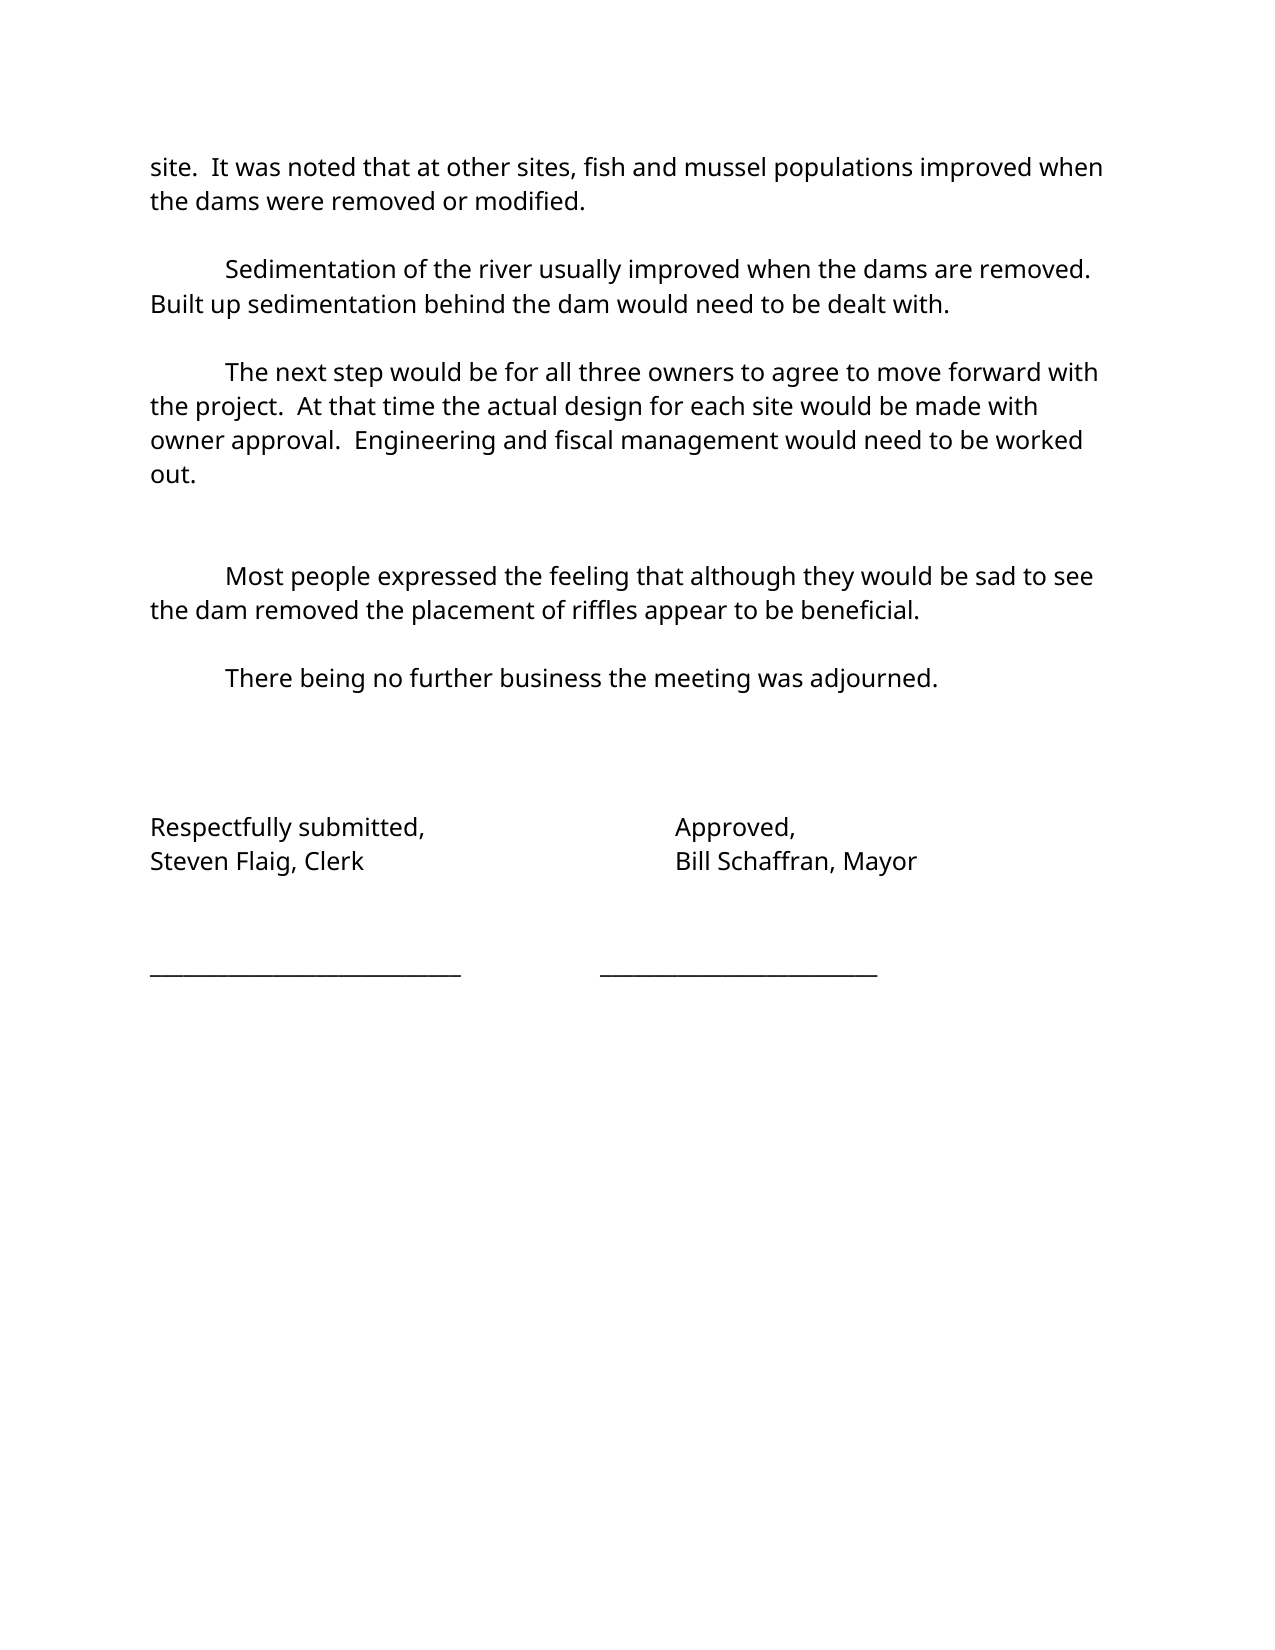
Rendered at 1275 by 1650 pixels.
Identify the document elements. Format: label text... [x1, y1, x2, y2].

text ____________________________ _________________________ [150, 946, 1125, 980]
text The next step would be for all three owners to agree to move forward with the project. At that time the actual design for each site would be made with owner approval. Engineering and fiscal management would need to be worked out. [150, 354, 1117, 491]
text Sedimentation of the river usually improved when the dams are removed. Built up sedimentation behind the dam would need to be dealt with. [150, 252, 1117, 320]
text There being no further business the meeting was adjourned. [150, 661, 1117, 695]
text Steven Flaig, Clerk Bill Schaffran, Mayor [150, 844, 1125, 878]
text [150, 150, 1117, 218]
text Most people expressed the feeling that although they would be sad to see the dam removed the placement of riffles appear to be beneficial. [150, 559, 1117, 627]
text Respectfully submitted, Approved, [150, 810, 1125, 844]
